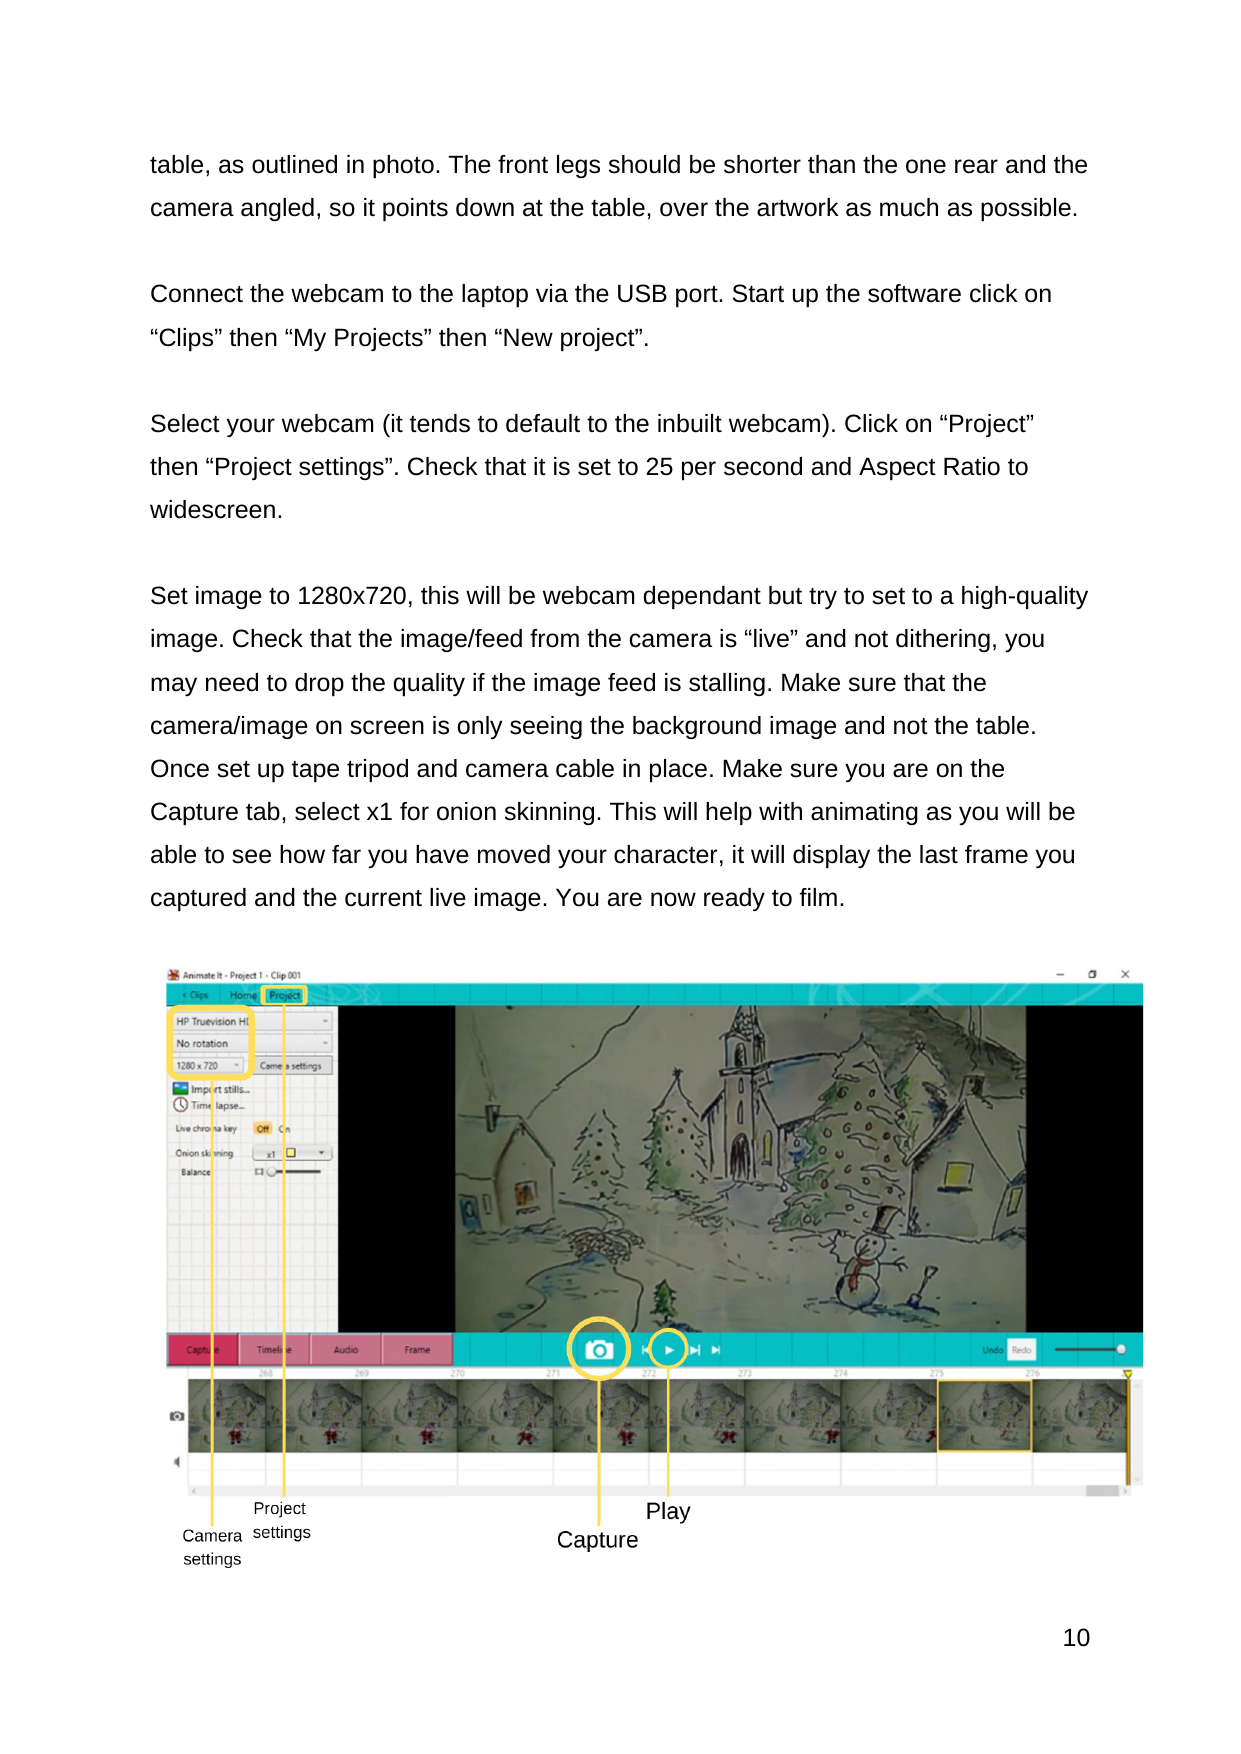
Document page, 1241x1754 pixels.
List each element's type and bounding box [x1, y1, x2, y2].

picture [150, 947, 1159, 1590]
text [150, 150, 1090, 912]
